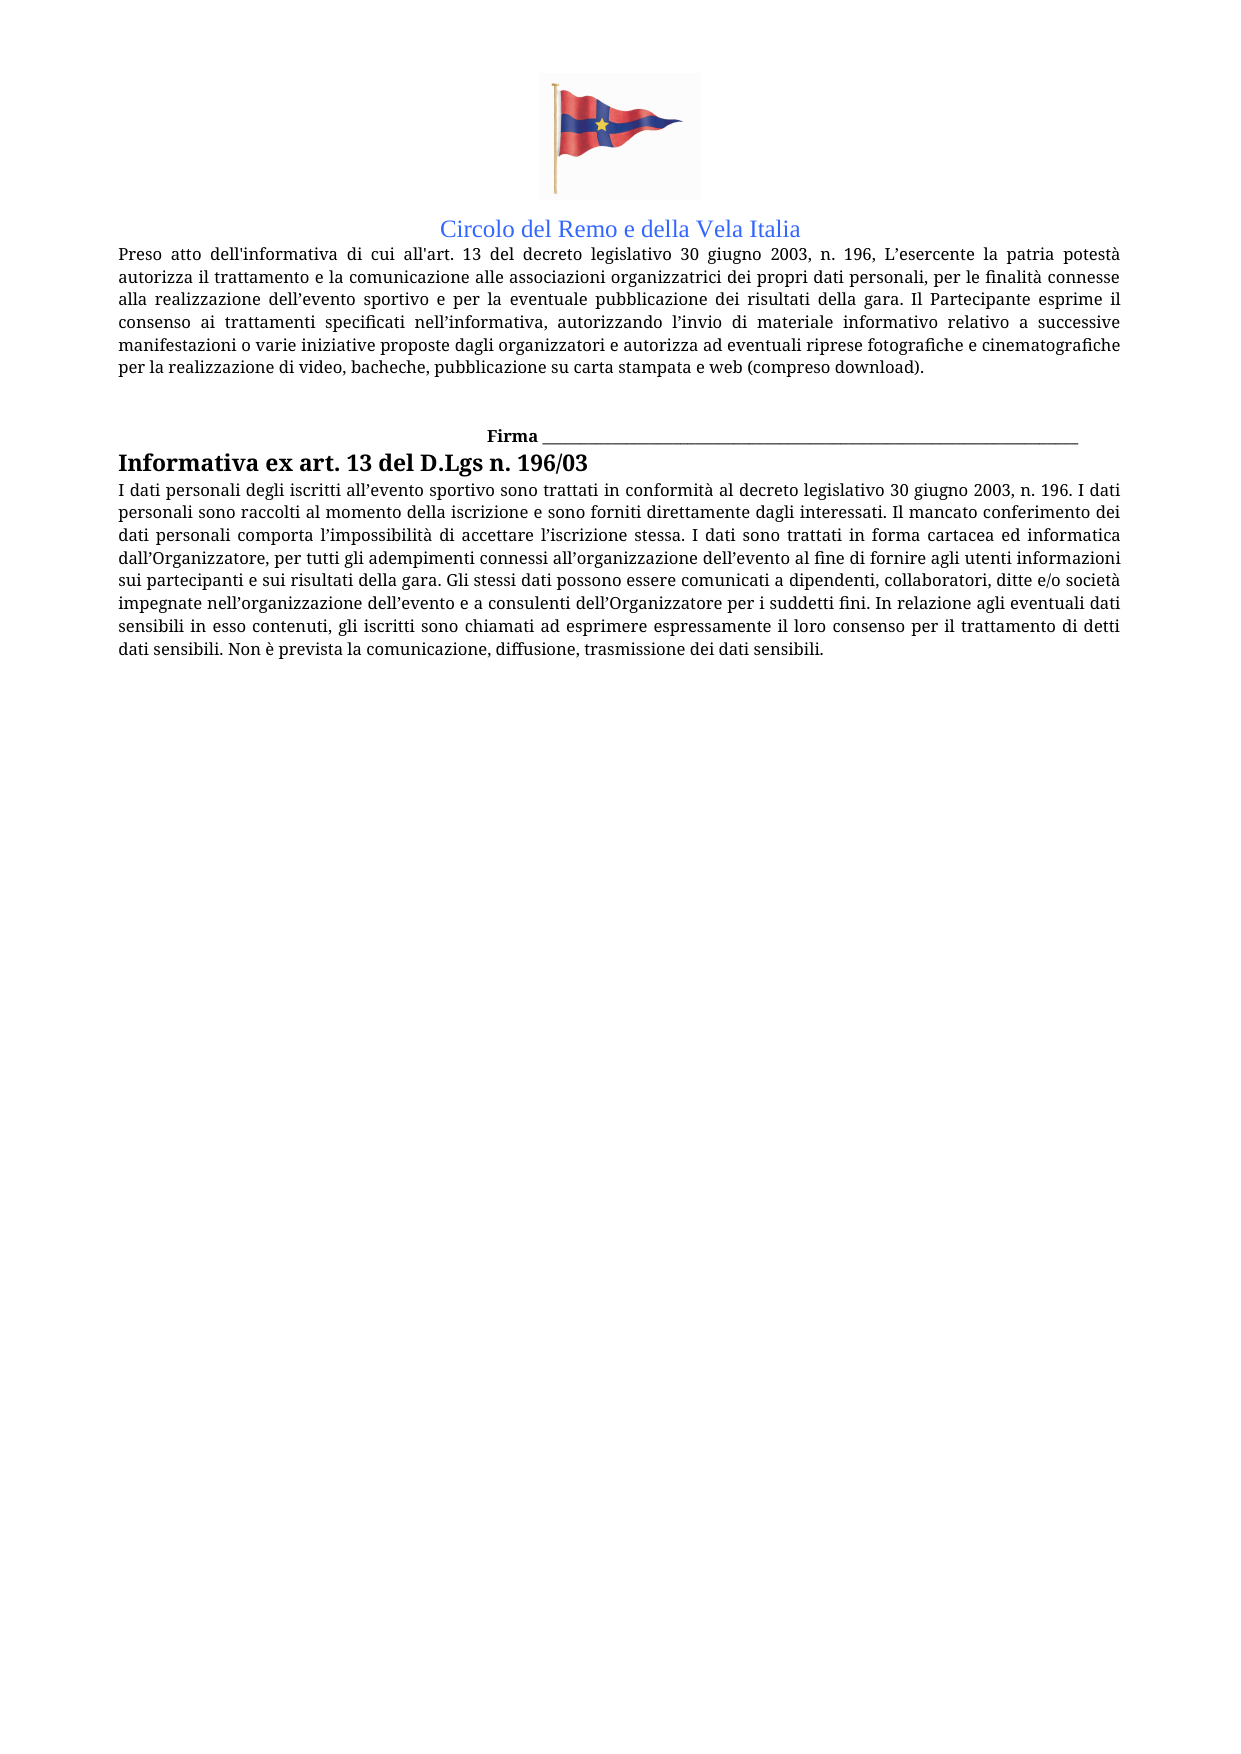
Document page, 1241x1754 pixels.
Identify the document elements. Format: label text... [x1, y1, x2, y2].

picture [538, 73, 702, 200]
text Preso atto dell'informativa di cui all'art. 13 del decreto legislativo 30 giugno 2003, n. 196, L’esercente la patria potestà autorizza il trattamento e la comunicazione alle associazioni organizzatrici dei propri dati personali, per le finalità connesse alla realizzazione dell’evento sportivo e per la eventuale pubblicazione dei risultati della gara. Il Partecipante esprime il consenso ai trattamenti specificati nell’informativa, autorizzando l’invio di materiale informativo relativo a successive manifestazioni o varie iniziative proposte dagli organizzatori e autorizza ad eventuali riprese fotografiche e cinematografiche per la realizzazione di video, bacheche, pubblicazione su carta stampata e web (compreso download). [118, 243, 1122, 379]
text Informativa ex art. 13 del D.Lgs n. 196/03 [118, 447, 1122, 478]
text I dati personali degli iscritti all’evento sportivo sono trattati in conformità al decreto legislativo 30 giugno 2003, n. 196. I dati personali sono raccolti al momento della iscrizione e sono forniti direttamente dagli interessati. Il mancato conferimento dei dati personali comporta l’impossibilità di accettare l’iscrizione stessa. I dati sono trattati in forma cartacea ed informatica dall’Organizzatore, per tutti gli adempimenti connessi all’organizzazione dell’evento al fine di fornire agli utenti informazioni sui partecipanti e sui risultati della gara. Gli stessi dati possono essere comunicati a dipendenti, collaboratori, ditte e/o società impegnate nell’organizzazione dell’evento e a consulenti dell’Organizzatore per i suddetti fini. In relazione agli eventuali dati sensibili in esso contenuti, gli iscritti sono chiamati ad esprimere espressamente il loro consenso per il trattamento di detti dati sensibili. Non è prevista la comunicazione, diffusione, trasmissione dei dati sensibili. [118, 478, 1122, 660]
text Firma ______________________________________________________________________ [118, 424, 1122, 447]
